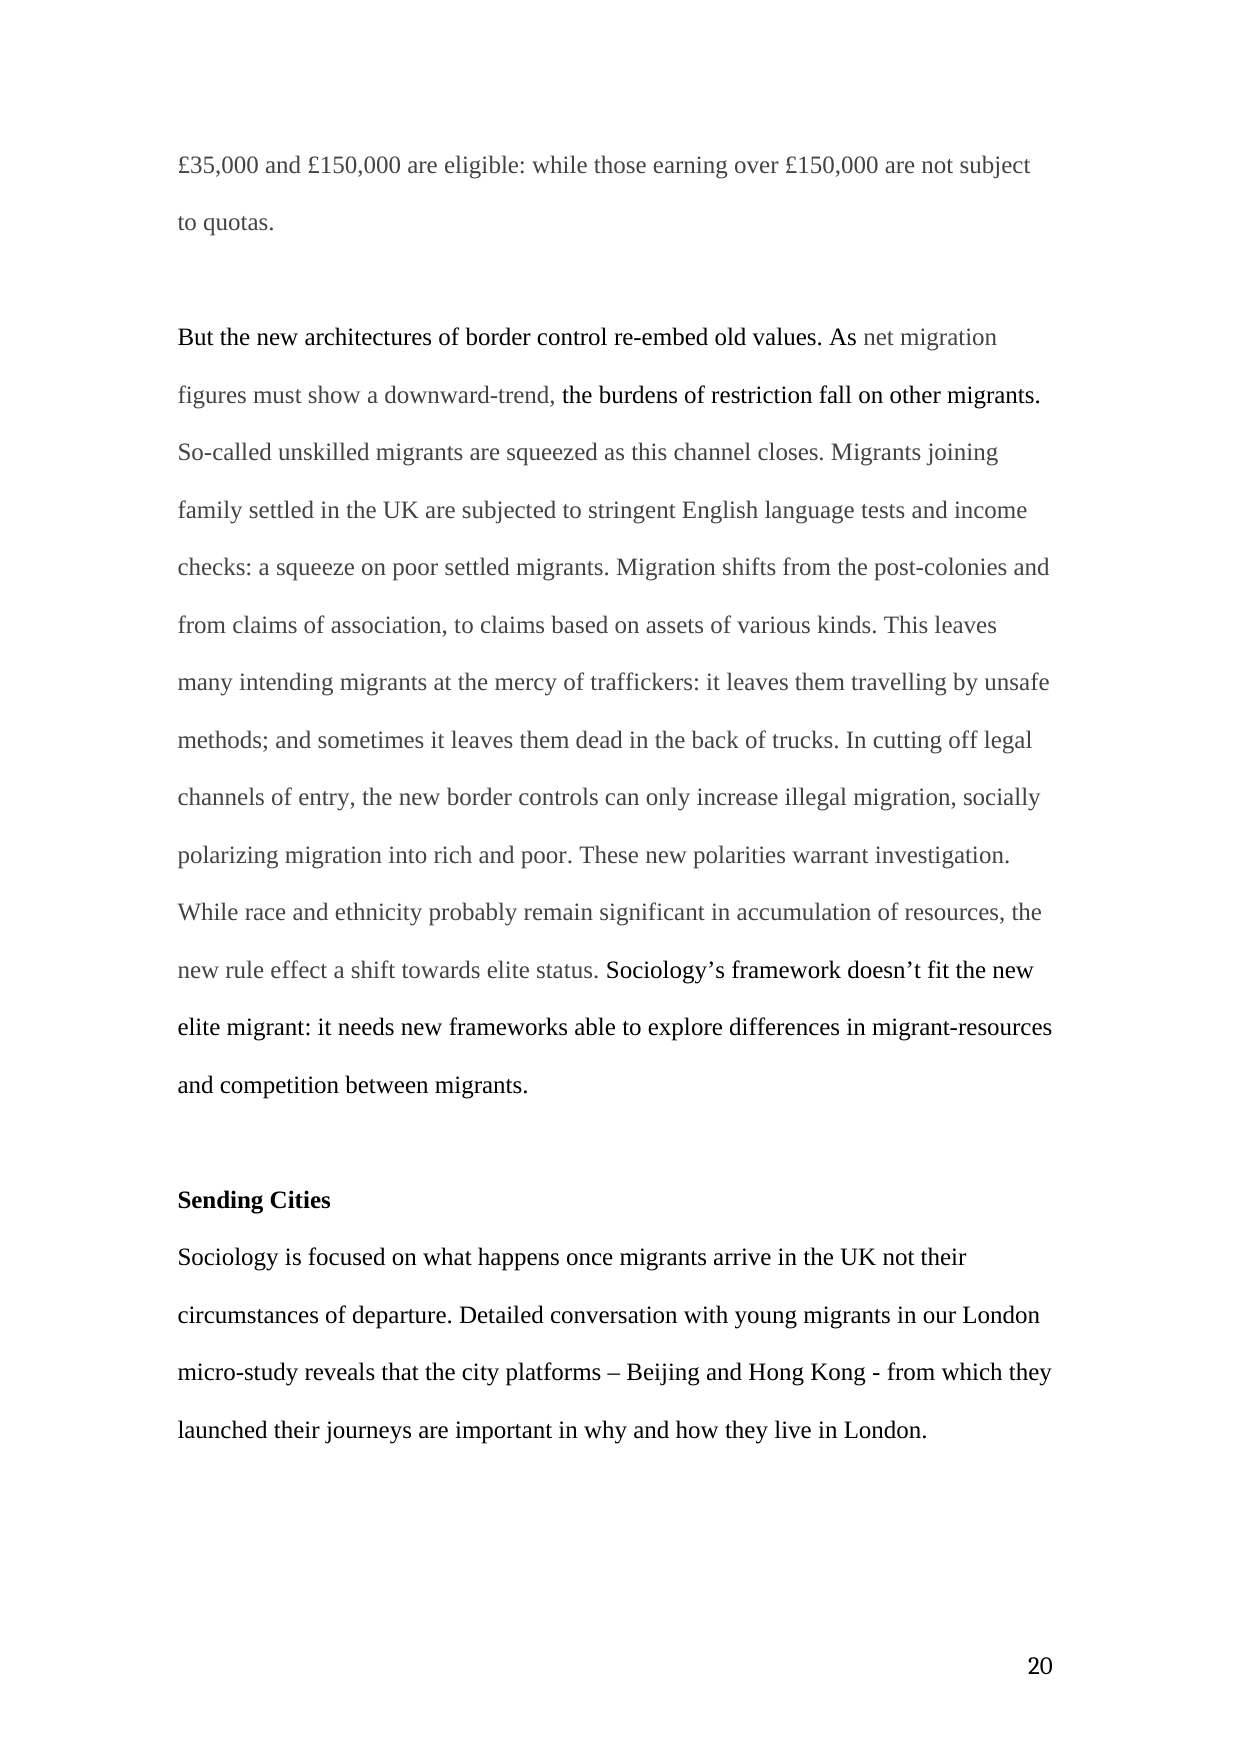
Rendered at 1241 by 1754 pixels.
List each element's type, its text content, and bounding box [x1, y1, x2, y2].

text But the new architectures of border control re-embed old values. As net migration figures must show a downward-trend, the burdens of restriction fall on other migrants. So-called unskilled migrants are squeezed as this channel closes. Migrants joining family settled in the UK are subjected to stringent English language tests and income checks: a squeeze on poor settled migrants. Migration shifts from the post-colonies and from claims of association, to claims based on assets of various kinds. This leaves many intending migrants at the mercy of traffickers: it leaves them travelling by unsafe methods; and sometimes it leaves them dead in the back of trucks. In cutting off legal channels of entry, the new border controls can only increase illegal migration, socially polarizing migration into rich and poor. These new polarities warrant investigation. While race and ethnicity probably remain significant in accumulation of resources, the new rule effect a shift towards elite status. Sociology’s framework doesn’t fit the new elite migrant: it needs new frameworks able to explore differences in migrant-resources and competition between migrants. [177, 322, 1053, 1099]
text Sending Cities [177, 1185, 1053, 1214]
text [177, 150, 1053, 236]
text Sociology is focused on what happens once migrants arrive in the UK not their circumstances of departure. Detailed conversation with young migrants in our London micro-study reveals that the city platforms – Beijing and Hong Kong - from which they launched their journeys are important in why and how they live in London. [177, 1242, 1053, 1444]
